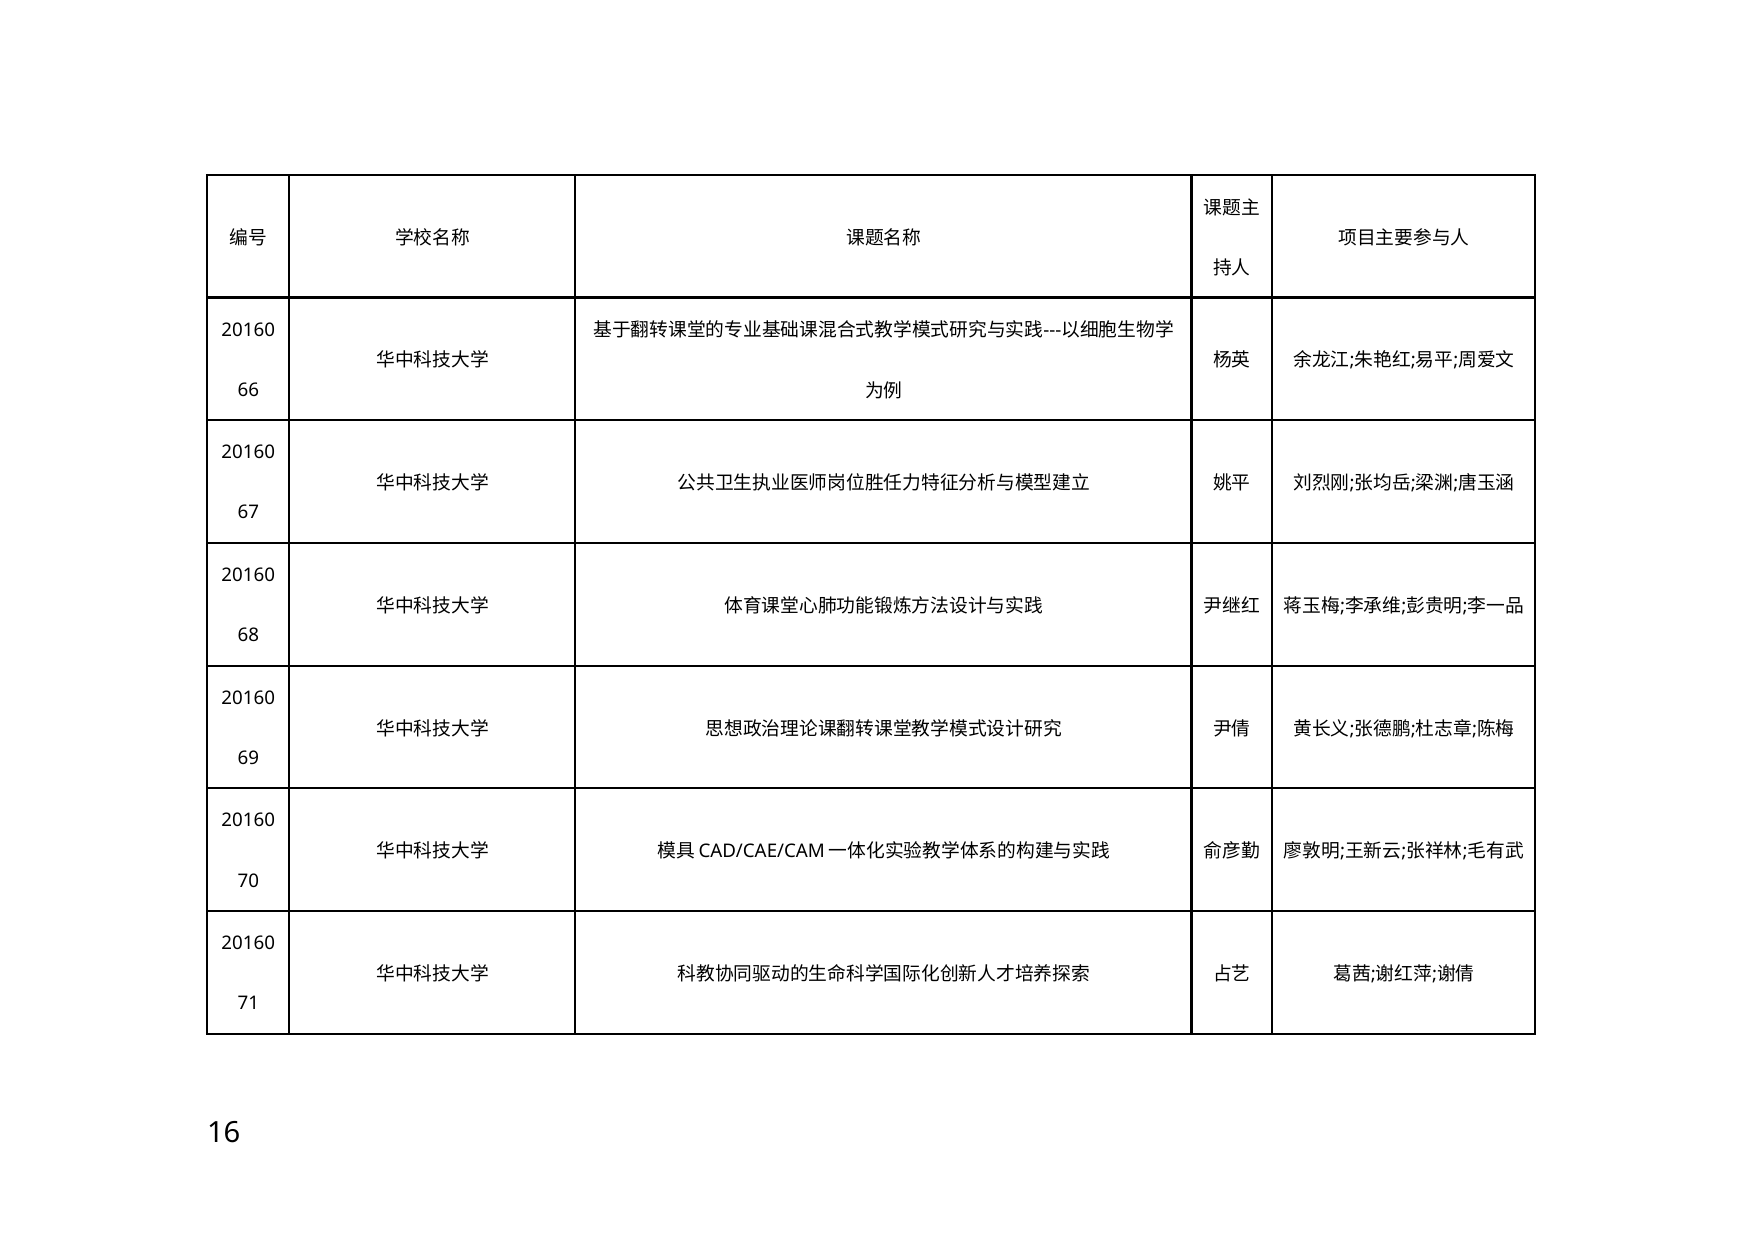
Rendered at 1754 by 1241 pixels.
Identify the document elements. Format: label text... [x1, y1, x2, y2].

table_header 编号 [208, 176, 288, 296]
table_cell 2016069 [208, 667, 288, 787]
table_cell 华中科技大学 [290, 299, 574, 419]
table_cell 华中科技大学 [290, 421, 574, 542]
table_cell 廖敦明;王新云;张祥林;毛有武 [1273, 789, 1534, 910]
table_header 学校名称 [290, 176, 574, 296]
table_cell 2016071 [208, 912, 288, 1033]
table_cell 基于翻转课堂的专业基础课混合式教学模式研究与实践---以细胞生物学为例 [576, 299, 1190, 419]
table_cell 科教协同驱动的生命科学国际化创新人才培养探索 [576, 912, 1190, 1033]
table_cell 华中科技大学 [290, 667, 574, 787]
table_cell 余龙江;朱艳红;易平;周爱文 [1273, 299, 1534, 419]
table_cell 2016066 [208, 299, 288, 419]
table_cell 杨英 [1193, 299, 1271, 419]
table_cell 尹倩 [1193, 667, 1271, 787]
table_cell 俞彦勤 [1193, 789, 1271, 910]
table_cell 蒋玉梅;李承维;彭贵明;李一品 [1273, 544, 1534, 664]
table_cell 2016070 [208, 789, 288, 910]
table_header 课题主持人 [1193, 176, 1271, 296]
table_cell 体育课堂心肺功能锻炼方法设计与实践 [576, 544, 1190, 664]
table_cell 刘烈刚;张均岳;梁渊;唐玉涵 [1273, 421, 1534, 542]
table_cell 华中科技大学 [290, 912, 574, 1033]
table_cell 2016068 [208, 544, 288, 664]
table_cell 姚平 [1193, 421, 1271, 542]
table_cell 黄长义;张德鹏;杜志章;陈梅 [1273, 667, 1534, 787]
table_cell 华中科技大学 [290, 544, 574, 664]
table_cell 2016067 [208, 421, 288, 542]
table_cell 葛茜;谢红萍;谢倩 [1273, 912, 1534, 1033]
table_header 课题名称 [576, 176, 1190, 296]
table_cell 占艺 [1193, 912, 1271, 1033]
table_cell 尹继红 [1193, 544, 1271, 664]
table_cell 思想政治理论课翻转课堂教学模式设计研究 [576, 667, 1190, 787]
table_cell 公共卫生执业医师岗位胜任力特征分析与模型建立 [576, 421, 1190, 542]
table_cell 模具CAD/CAE/CAM一体化实验教学体系的构建与实践 [576, 789, 1190, 910]
table_cell 华中科技大学 [290, 789, 574, 910]
table_header 项目主要参与人 [1273, 176, 1534, 296]
